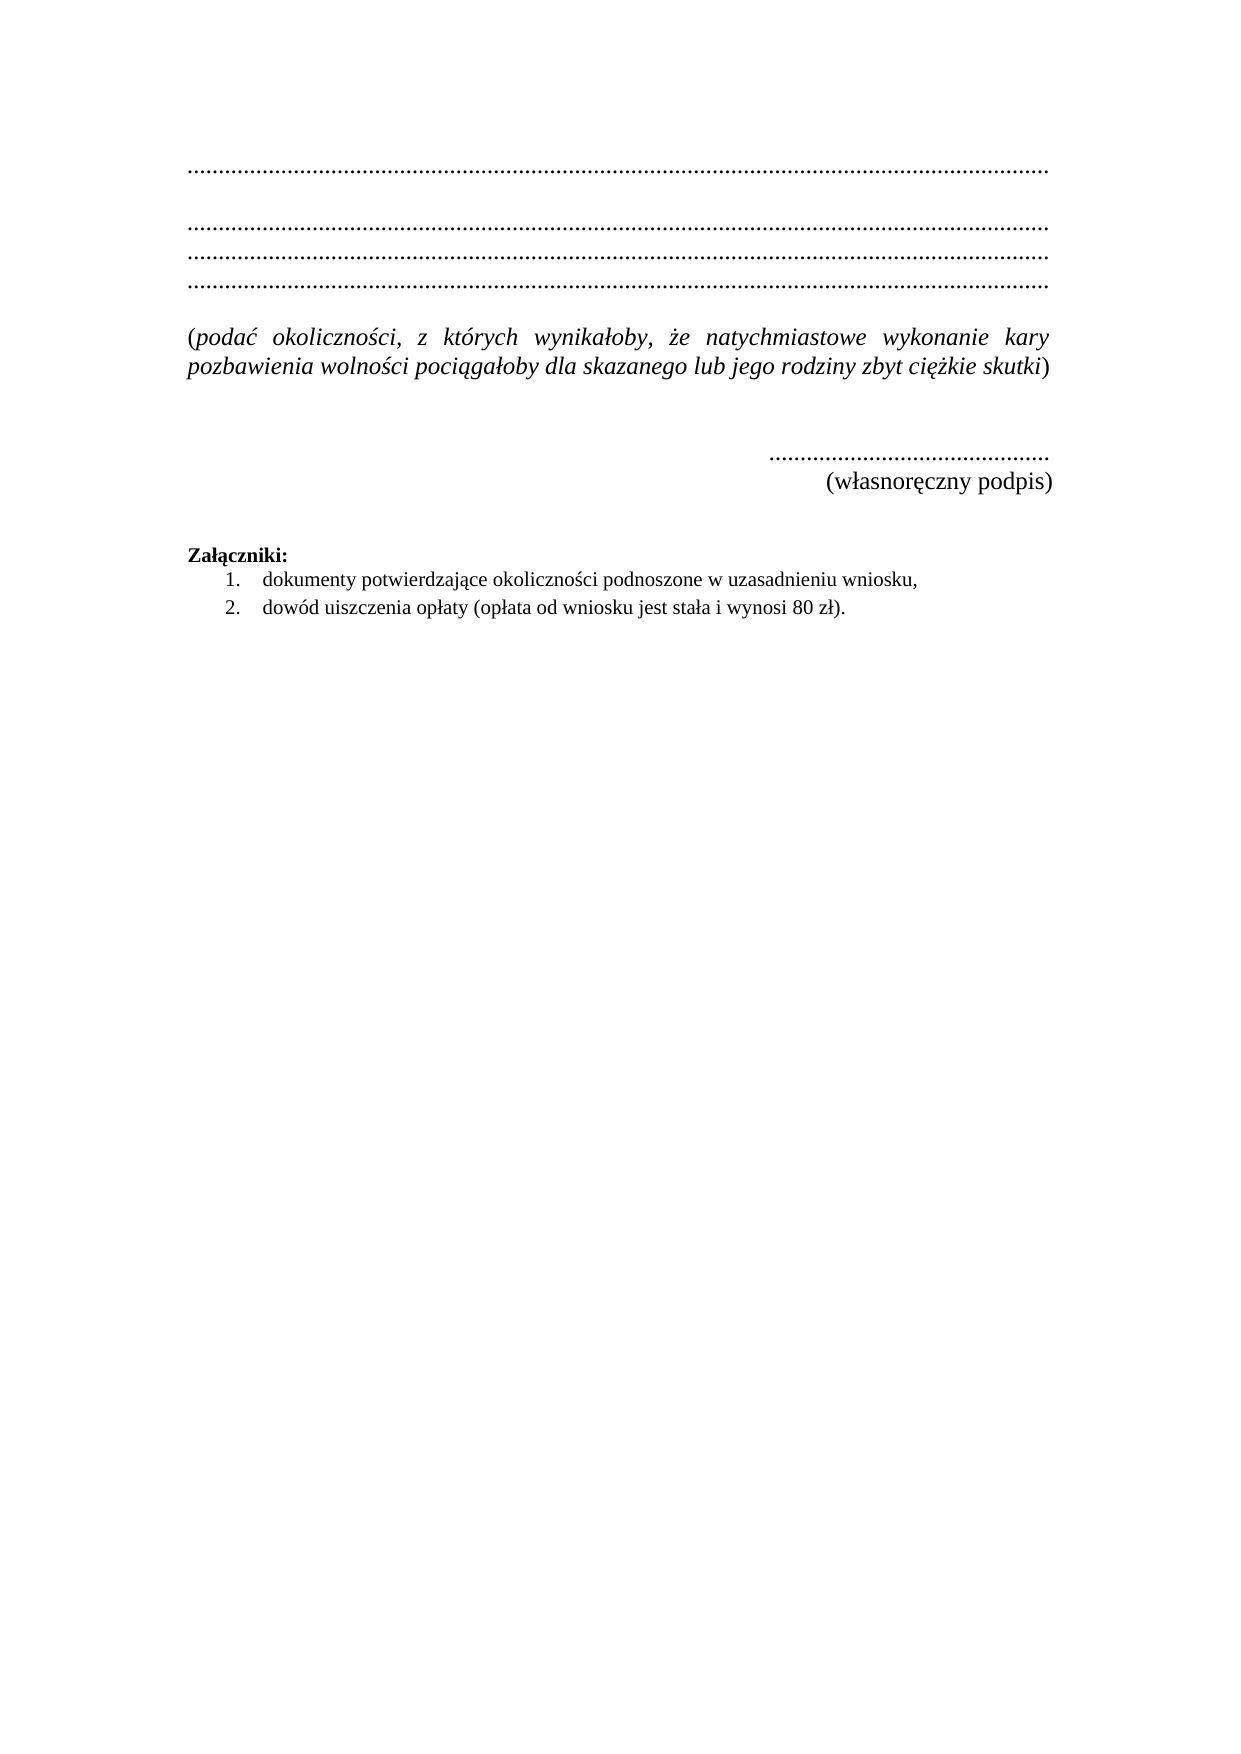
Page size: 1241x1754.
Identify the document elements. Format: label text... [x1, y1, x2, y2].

text ............................................. [187, 437, 1053, 466]
list dowód uiszczenia opłaty (opłata od wniosku jest stała i wynosi 80 zł). [225, 595, 1053, 619]
list dokumenty potwierdzające okoliczności podnoszone w uzasadnieniu wniosku, [225, 567, 1053, 591]
text (własnoręczny podpis) [187, 466, 1053, 495]
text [187, 150, 1053, 236]
text (podać okoliczności, z których wynikałoby, że natychmiastowe wykonanie kary pozbawienia wolności pociągałoby dla skazanego lub jego rodziny zbyt ciężkie skutki) [187, 294, 1053, 380]
text Załączniki: [187, 543, 1053, 567]
